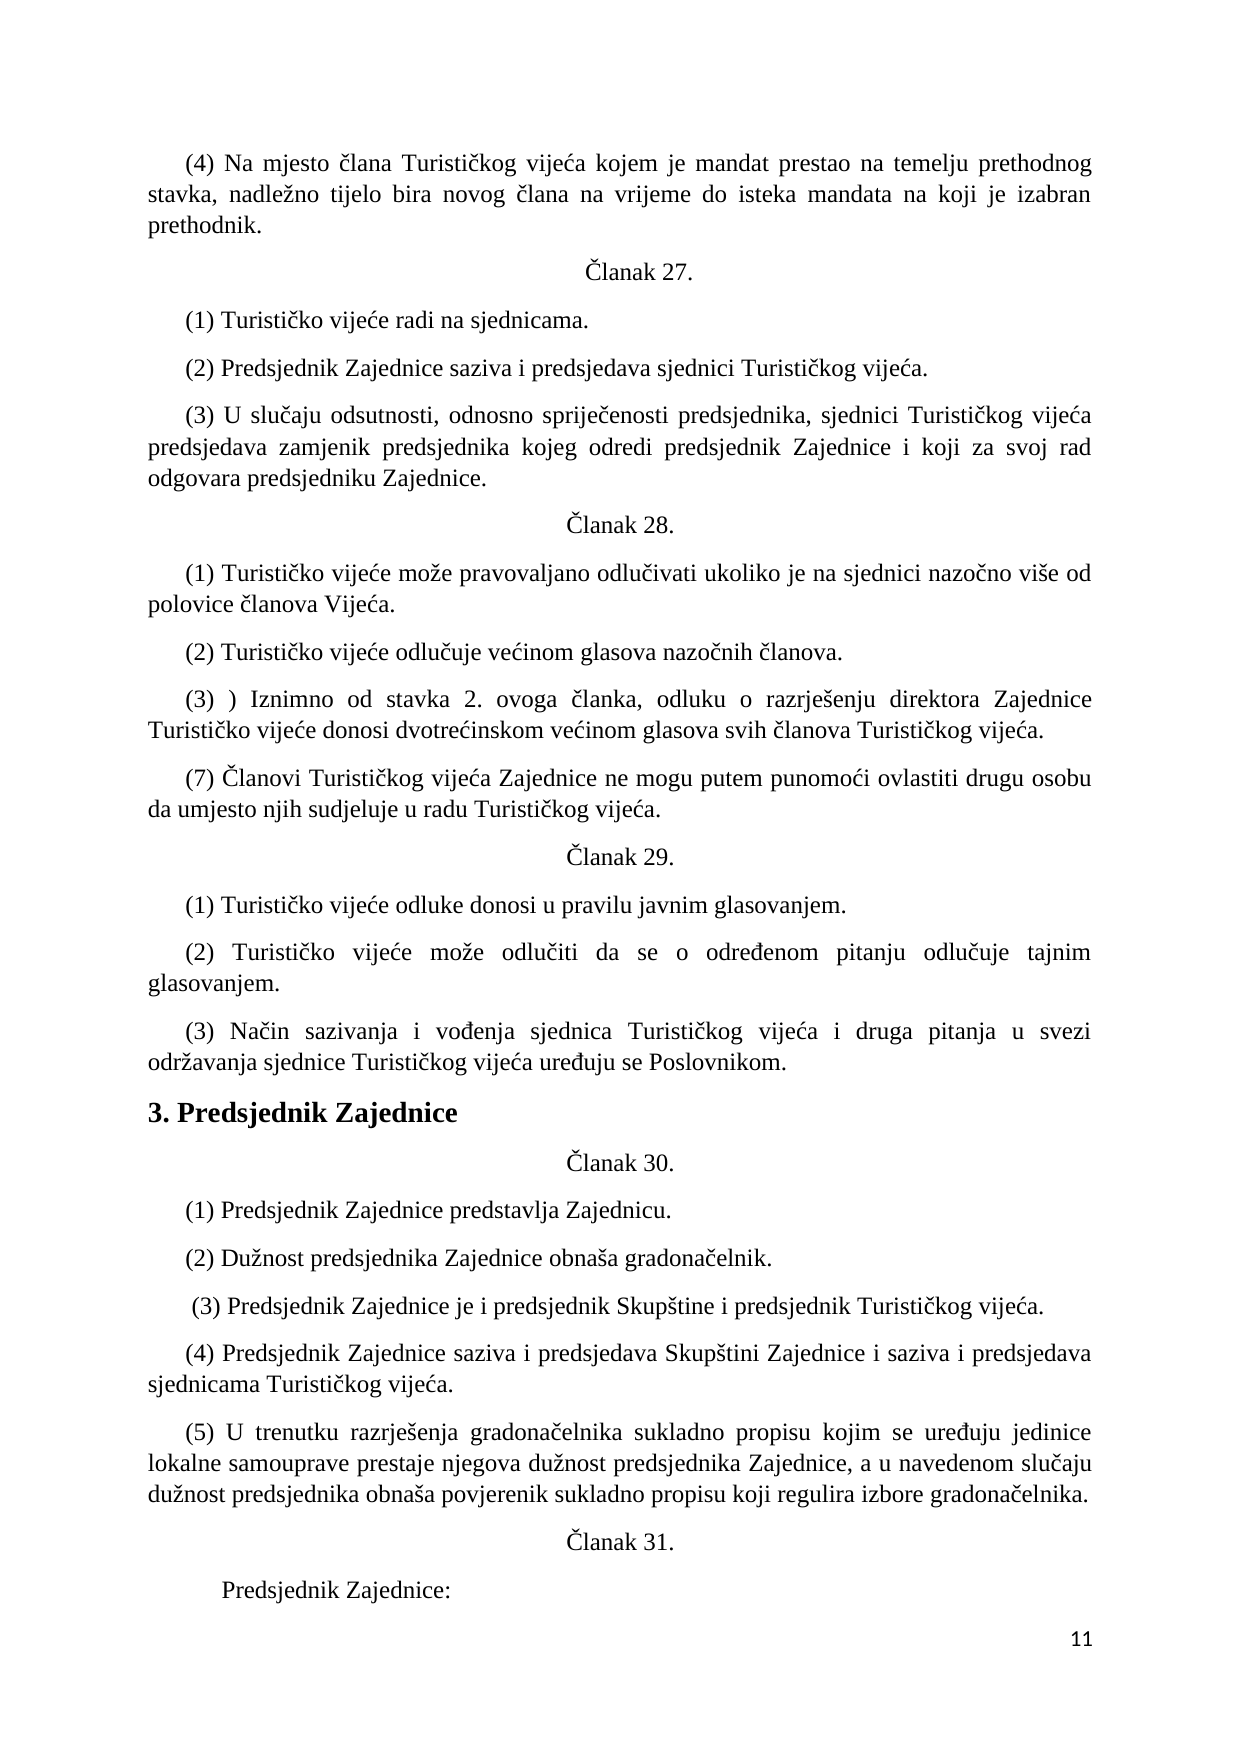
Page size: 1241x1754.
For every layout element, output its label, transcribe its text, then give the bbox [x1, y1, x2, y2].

text 3. Predsjednik Zajednice [148, 1095, 1093, 1128]
text Članak 28. [148, 510, 1093, 539]
text (3) Način sazivanja i vođenja sjednica Turističkog vijeća i druga pitanja u svezi održavanja sjednice Turističkog vijeća uređuju se Poslovnikom. [148, 1016, 1093, 1076]
text Članak 29. [148, 842, 1093, 871]
text (7) Članovi Turističkog vijeća Zajednice ne mogu putem punomoći ovlastiti drugu osobu da umjesto njih sudjeluje u radu Turističkog vijeća. [148, 763, 1093, 823]
text (5) U trenutku razrješenja gradonačelnika sukladno propisu kojim se uređuju jedinice lokalne samouprave prestaje njegova dužnost predsjednika Zajednice, a u navedenom slučaju dužnost predsjednika obnaša povjerenik sukladno propisu koji regulira izbore gradonačelnika. [148, 1417, 1093, 1508]
text (1) Turističko vijeće odluke donosi u pravilu javnim glasovanjem. [148, 890, 1093, 918]
text (3) Predsjednik Zajednice je i predsjednik Skupštine i predsjednik Turističkog vijeća. [148, 1291, 1093, 1319]
text Predsjednik Zajednice: [148, 1575, 1093, 1603]
text (1) Predsjednik Zajednice predstavlja Zajednicu. [148, 1195, 1093, 1224]
text (4) Predsjednik Zajednice saziva i predsjedava Skupštini Zajednice i saziva i predsjedava sjednicama Turističkog vijeća. [148, 1338, 1093, 1398]
text (2) Dužnost predsjednika Zajednice obnaša gradonačelnik. [148, 1243, 1093, 1272]
text (2) Turističko vijeće odlučuje većinom glasova nazočnih članova. [148, 637, 1093, 666]
text Članak 30. [148, 1148, 1093, 1176]
text (4) Na mjesto člana Turističkog vijeća kojem je mandat prestao na temelju prethodnog stavka, nadležno tijelo bira novog člana na vrijeme do isteka mandata na koji je izabran prethodnik. [148, 148, 1093, 238]
text (1) Turističko vijeće radi na sjednicama. [148, 305, 1093, 334]
text (2) Turističko vijeće može odlučiti da se o određenom pitanju odlučuje tajnim glasovanjem. [148, 937, 1093, 997]
text (3) U slučaju odsutnosti, odnosno spriječenosti predsjednika, sjednici Turističkog vijeća predsjedava zamjenik predsjednika kojeg odredi predsjednik Zajednice i koji za svoj rad odgovara predsjedniku Zajednice. [148, 401, 1093, 491]
text (1) Turističko vijeće može pravovaljano odlučivati ukoliko je na sjednici nazočno više od polovice članova Vijeća. [148, 558, 1093, 618]
text (2) Predsjednik Zajednice saziva i predsjedava sjednici Turističkog vijeća. [148, 353, 1093, 382]
text (3) ) Iznimno od stavka 2. ovoga članka, odluku o razrješenju direktora Zajednice Turističko vijeće donosi dvotrećinskom većinom glasova svih članova Turističkog vijeća. [148, 684, 1093, 744]
text Članak 27. [148, 257, 1093, 286]
text Članak 31. [148, 1527, 1093, 1556]
